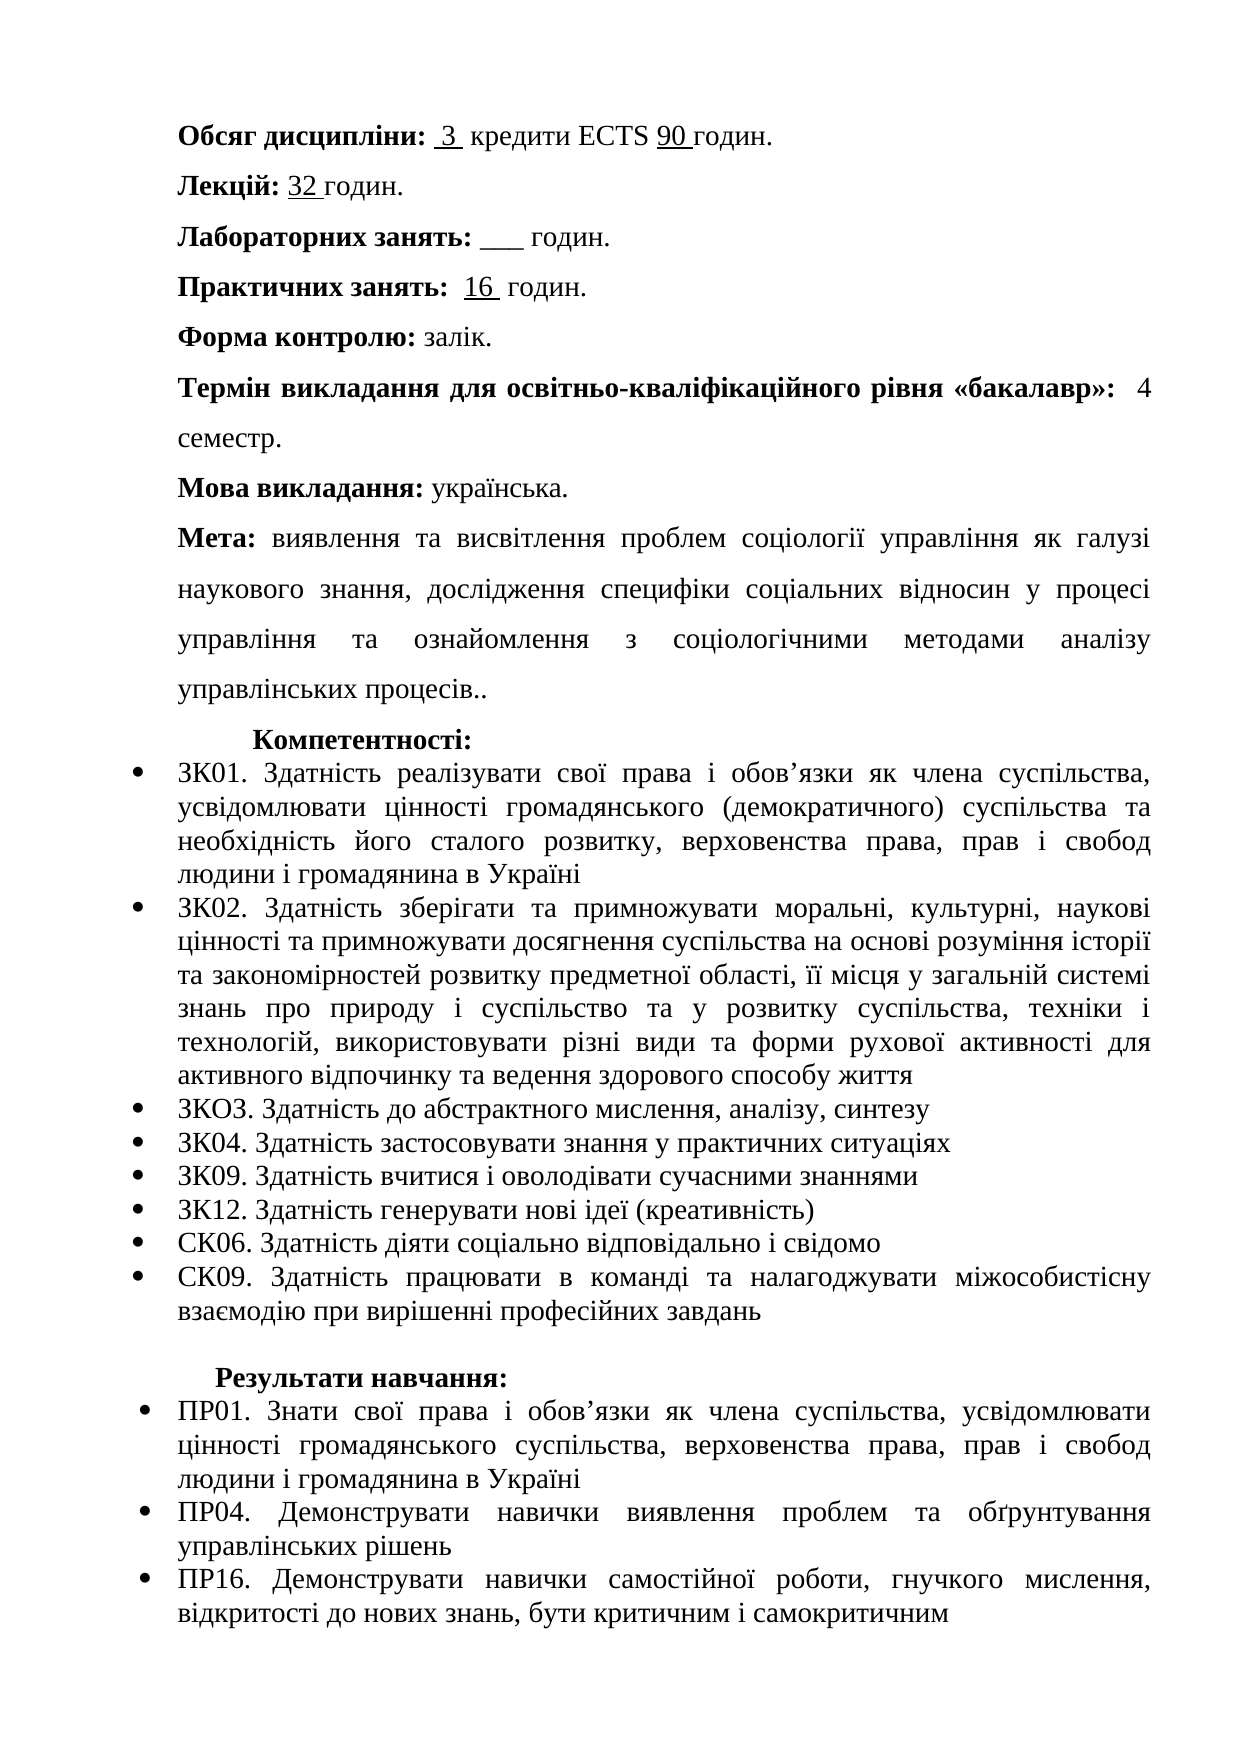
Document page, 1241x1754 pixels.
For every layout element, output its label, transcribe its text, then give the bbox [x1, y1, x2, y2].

text Мета: виявлення та висвітлення проблем соціології управління як галузі наукового знання, дослідження специфіки соціальних відносин у процесі управління та ознайомлення з соціологічними методами аналізу управлінських процесів.. [177, 521, 1152, 705]
text Обсяг дисципліни: 3 кредити ECTS 90 годин. [177, 118, 1152, 152]
text Практичних занять: 16 годин. [177, 269, 1152, 303]
list СК06. Здатність діяти соціально відповідально і свідомо [133, 1226, 1152, 1259]
list СК09. Здатність працювати в команді та налагоджувати міжособистісну взаємодію при вирішенні професійних завдань [133, 1259, 1152, 1326]
text Результати навчання: [215, 1360, 1152, 1393]
text Мова викладання: українська. [424, 470, 1152, 504]
list ЗКОЗ. Здатність до абстрактного мислення, аналізу, синтезу [133, 1091, 1152, 1125]
list ПР16. Демонструвати навички самостійної роботи, гнучкого мислення, відкритості до нових знань, бути критичним і самокритичним [140, 1561, 1152, 1629]
text Лабораторних занять: ___ годин. [177, 219, 1152, 252]
list ПР04. Демонструвати навички виявлення проблем та обґрунтування управлінських рішень [140, 1494, 1152, 1561]
list ЗК02. Здатність зберігати та примножувати моральні, культурні, наукові цінності та примножувати досягнення суспільства на основі розуміння історії та закономірностей розвитку предметної області, її місця у загальній системі знань про природу і суспільство та у розвитку суспільства, техніки і технологій, використовувати різні види та форми рухової активності для активного відпочинку та ведення здорового способу життя [133, 890, 1152, 1091]
list ЗК09. Здатність вчитися і оволодівати сучасними знаннями [133, 1158, 1152, 1192]
text Термін викладання для освітньо-кваліфікаційного рівня «бакалавр»: 4 семестр. [177, 370, 1152, 453]
text Компетентності: [252, 722, 1152, 755]
text Форма контролю: залік. [177, 319, 1152, 353]
text Лекцій: 32 годин. [177, 168, 1152, 202]
list ПР01. Знати свої права і обов’язки як члена суспільства, усвідомлювати цінності громадянського суспільства, верховенства права, прав і свобод людини і громадянина в Україні [140, 1393, 1152, 1494]
list ЗК04. Здатність застосовувати знання у практичних ситуаціях [133, 1125, 1152, 1158]
list ЗК01. Здатність реалізувати свої права і обов’язки як члена суспільства, усвідомлювати цінності громадянського (демократичного) суспільства та необхідність його сталого розвитку, верховенства права, прав і свобод людини і громадянина в Україні [133, 755, 1152, 890]
list ЗК12. Здатність генерувати нові ідеї (креативність) [133, 1192, 1152, 1226]
